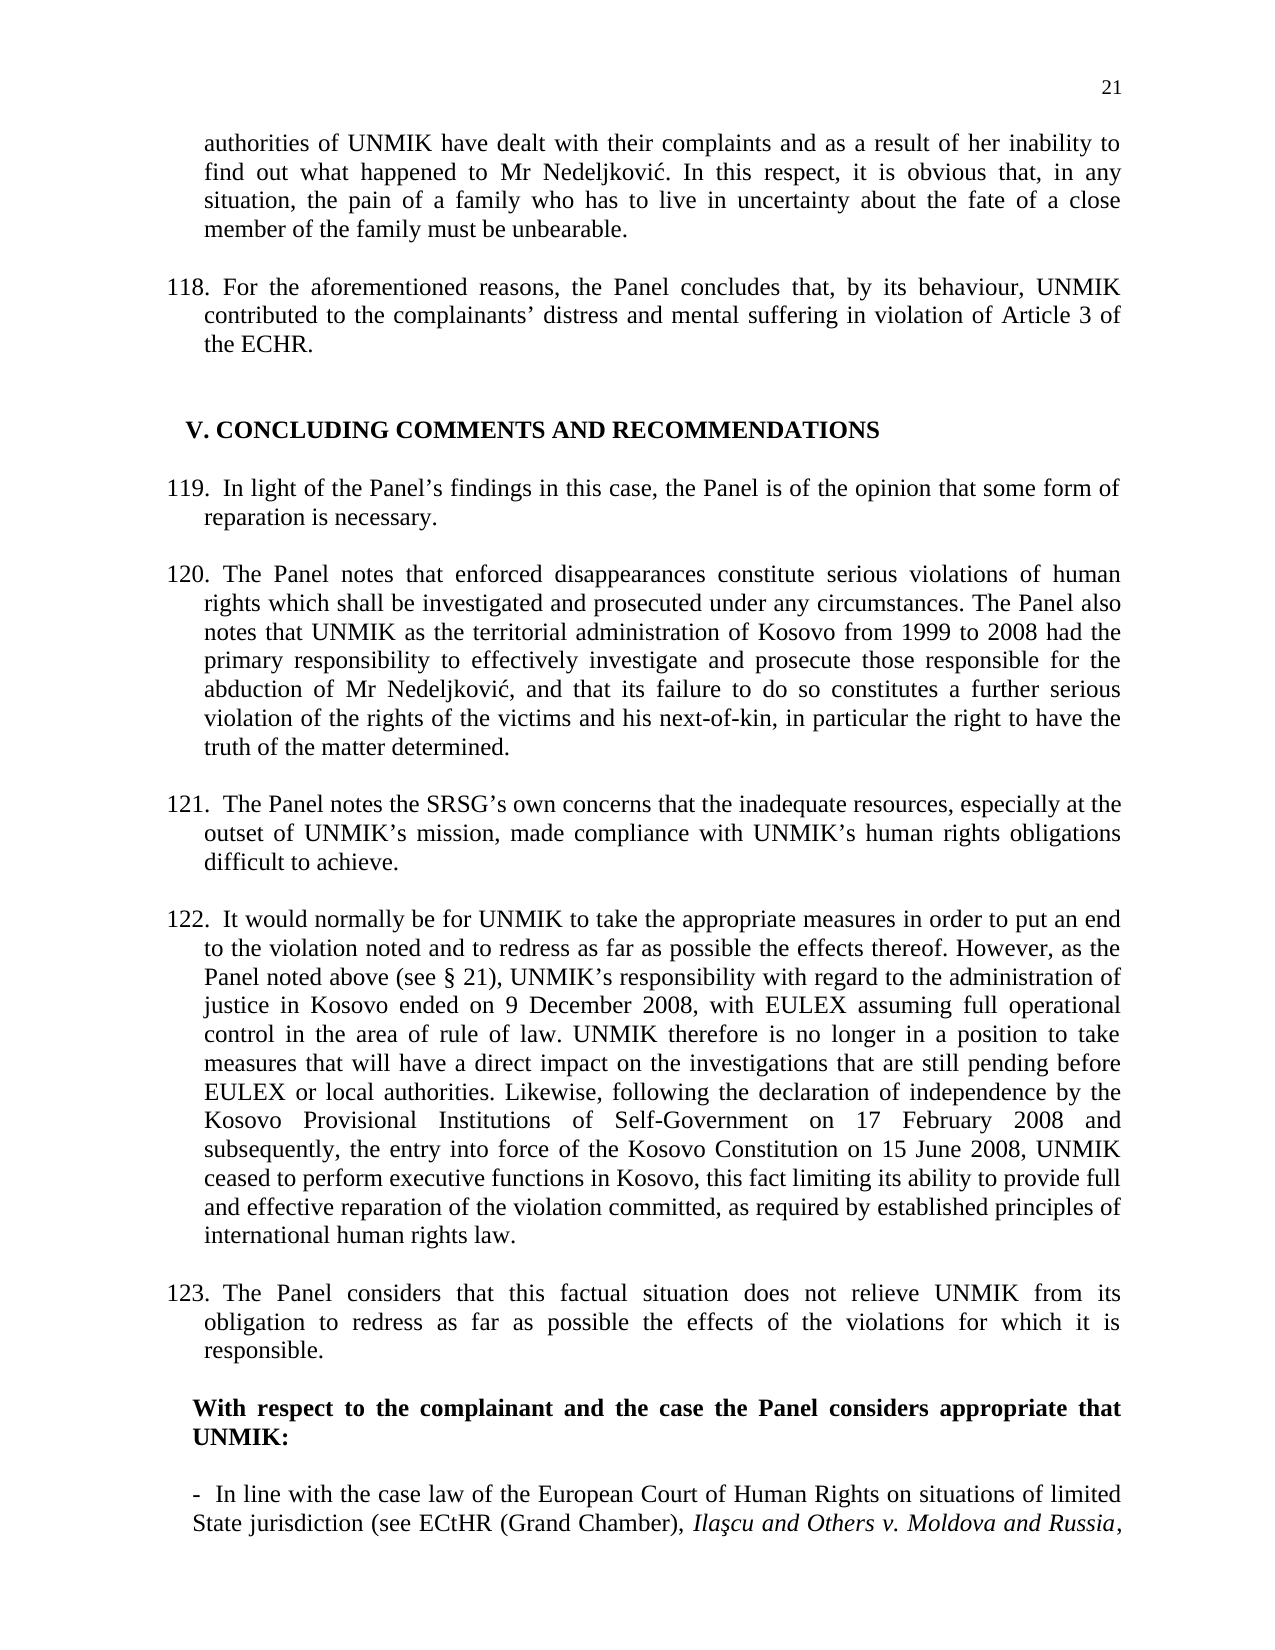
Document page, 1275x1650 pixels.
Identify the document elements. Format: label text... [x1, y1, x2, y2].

list For the aforementioned reasons, the Panel concludes that, by its behaviour, UNMIK contributed to the complainants’ distress and mental suffering in violation of Article 3 of the ECHR. [166, 272, 1122, 358]
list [166, 128, 1122, 243]
list It would normally be for UNMIK to take the appropriate measures in order to put an end to the violation noted and to redress as far as possible the effects thereof. However, as the Panel noted above (see § 21), UNMIK’s responsibility with regard to the administration of justice in Kosovo ended on 9 December 2008, with EULEX assuming full operational control in the area of rule of law. UNMIK therefore is no longer in a position to take measures that will have a direct impact on the investigations that are still pending before EULEX or local authorities. Likewise, following the declaration of independence by the Kosovo Provisional Institutions of Self-Government on 17 February 2008 and subsequently, the entry into force of the Kosovo Constitution on 15 June 2008, UNMIK ceased to perform executive functions in Kosovo, this fact limiting its ability to provide full and effective reparation of the violation committed, as required by established principles of international human rights law. [166, 904, 1122, 1249]
text With respect to the complainant and the case the Panel considers appropriate that UNMIK: [192, 1393, 1122, 1450]
list The Panel notes the SRSG’s own concerns that the inadequate resources, especially at the outset of UNMIK’s mission, made compliance with UNMIK’s human rights obligations difficult to achieve. [166, 789, 1122, 875]
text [192, 1479, 1122, 1537]
list V. CONCLUDING COMMENTS AND RECOMMENDATIONS [185, 415, 1122, 444]
list The Panel notes that enforced disappearances constitute serious violations of human rights which shall be investigated and prosecuted under any circumstances. The Panel also notes that UNMIK as the territorial administration of Kosovo from 1999 to 2008 had the primary responsibility to effectively investigate and prosecute those responsible for the abduction of Mr Nedeljković, and that its failure to do so constitutes a further serious violation of the rights of the victims and his next-of-kin, in particular the right to have the truth of the matter determined. [166, 559, 1122, 760]
list The Panel considers that this factual situation does not relieve UNMIK from its obligation to redress as far as possible the effects of the violations for which it is responsible. [166, 1278, 1122, 1364]
list In light of the Panel’s findings in this case, the Panel is of the opinion that some form of reparation is necessary. [166, 473, 1122, 530]
